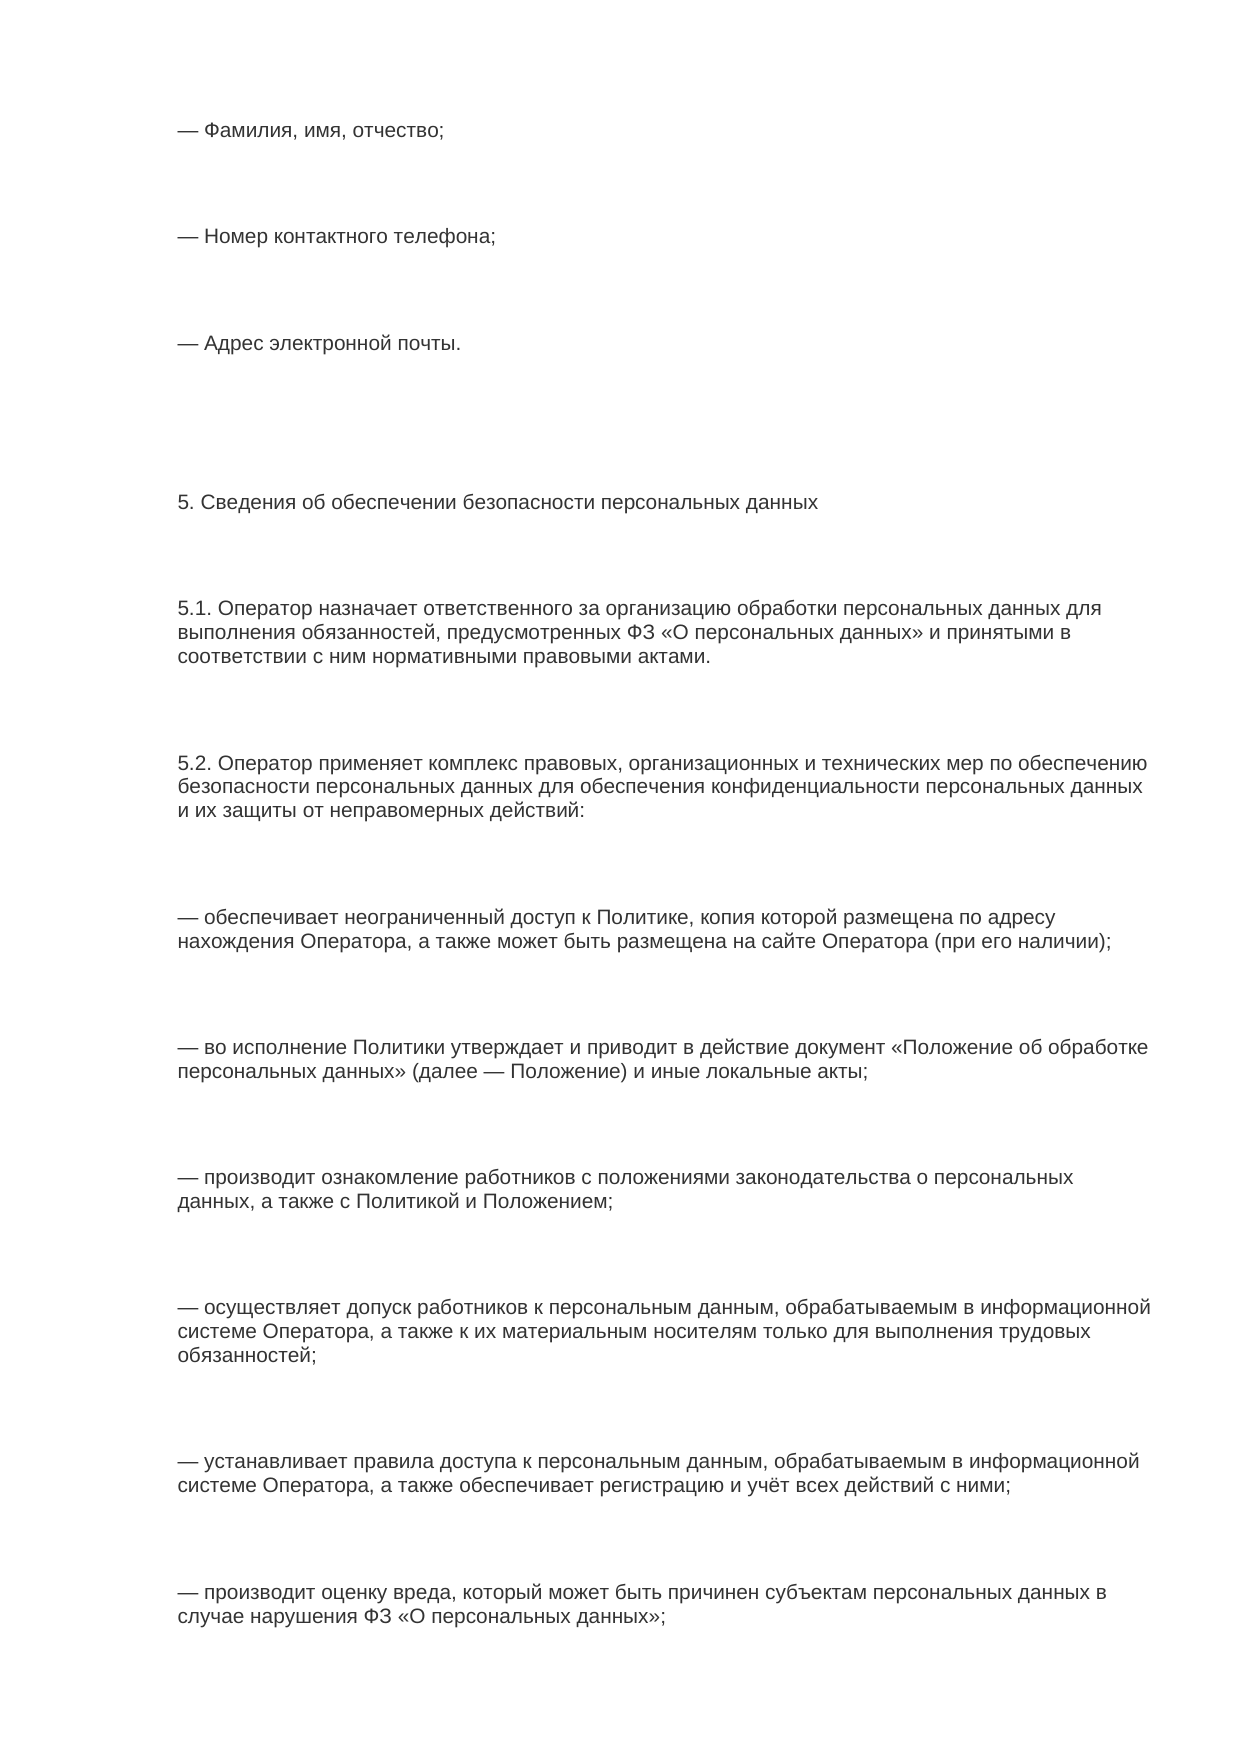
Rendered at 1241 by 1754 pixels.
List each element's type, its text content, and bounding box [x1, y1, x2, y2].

text — устанавливает правила доступа к персональным данным, обрабатываемым в информационной системе Оператора, а также обеспечивает регистрацию и учёт всех действий с ними; [177, 1449, 1152, 1497]
text — Адрес электронной почты. [177, 331, 1152, 354]
text — производит оценку вреда, который может быть причинен субъектам персональных данных в случае нарушения ФЗ «О персональных данных»; [177, 1579, 1152, 1627]
text — Фамилия, имя, отчество; [177, 118, 1152, 142]
text 5.1. Оператор назначает ответственного за организацию обработки персональных данных для выполнения обязанностей, предусмотренных ФЗ «О персональных данных» и принятыми в соответствии с ним нормативными правовыми актами. [177, 596, 1152, 668]
text — обеспечивает неограниченный доступ к Политике, копия которой размещена по адресу нахождения Оператора, а также может быть размещена на сайте Оператора (при его наличии); [177, 904, 1152, 952]
text — Номер контактного телефона; [177, 224, 1152, 248]
text — производит ознакомление работников с положениями законодательства о персональных данных, а также с Политикой и Положением; [177, 1165, 1152, 1213]
text — осуществляет допуск работников к персональным данным, обрабатываемым в информационной системе Оператора, а также к их материальным носителям только для выполнения трудовых обязанностей; [177, 1295, 1152, 1367]
text 5.2. Оператор применяет комплекс правовых, организационных и технических мер по обеспечению безопасности персональных данных для обеспечения конфиденциальности персональных данных и их защиты от неправомерных действий: [177, 750, 1152, 822]
text 5. Сведения об обеспечении безопасности персональных данных [177, 490, 1152, 514]
text — во исполнение Политики утверждает и приводит в действие документ «Положение об обработке персональных данных» (далее — Положение) и иные локальные акты; [177, 1035, 1152, 1083]
